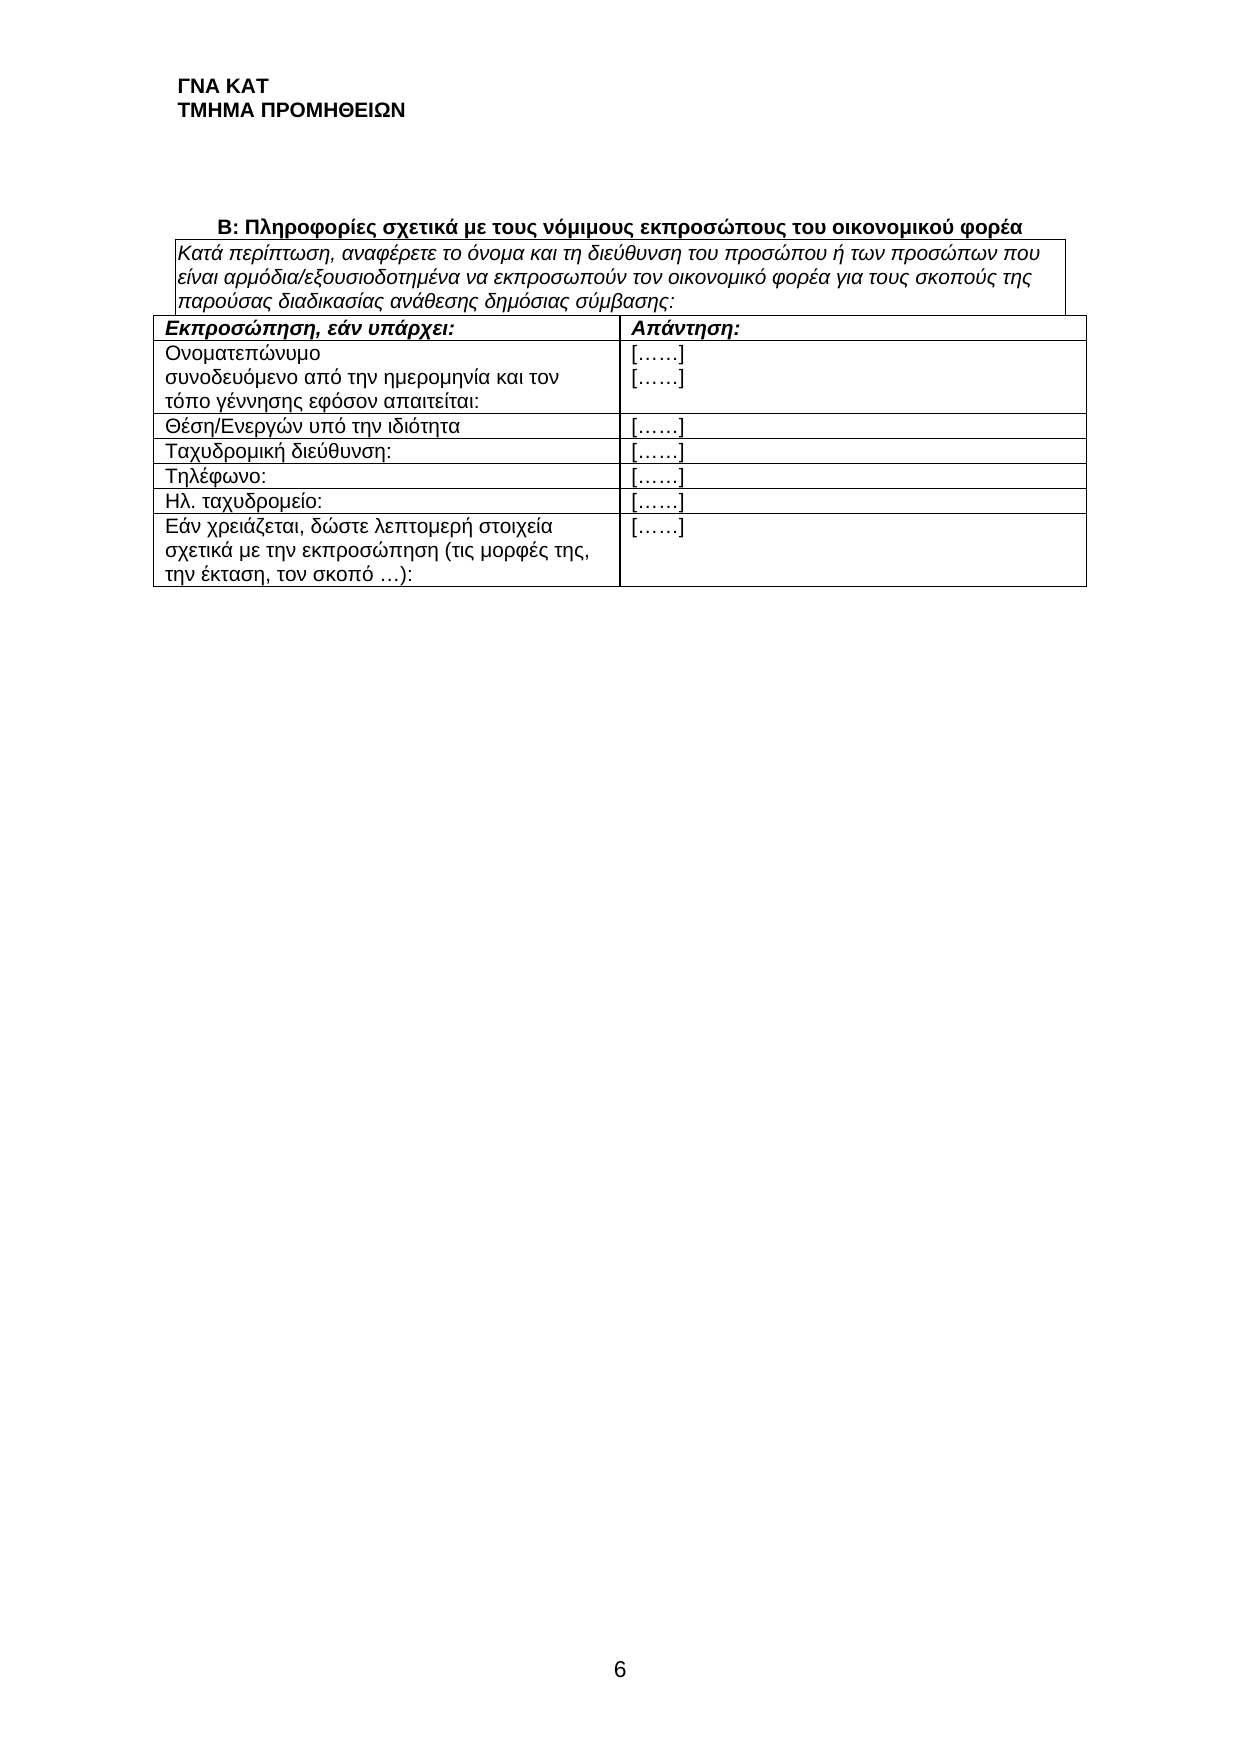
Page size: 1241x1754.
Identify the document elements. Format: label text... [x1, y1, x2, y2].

table_cell [……] [621, 489, 1086, 513]
table_header Απάντηση: [621, 316, 1086, 340]
table_cell Ταχυδρομική διεύθυνση: [154, 439, 619, 463]
table_cell [……] [621, 439, 1086, 463]
table_cell Ονοματεπώνυμο συνοδευόμενο από την ημερομηνία και τον τόπο γέννησης εφόσον απαιτείται: [154, 341, 619, 413]
text Β: Πληροφορίες σχετικά με τους νόμιμους εκπροσώπους του οικονομικού φορέα [177, 215, 1063, 239]
table_header Εκπροσώπηση, εάν υπάρχει: [154, 316, 619, 340]
table_cell [……] [……] [621, 341, 1086, 413]
text Κατά περίπτωση, αναφέρετε το όνομα και τη διεύθυνση του προσώπου ή των προσώπων που είναι αρμόδια/εξουσιοδοτημένα να εκπροσωπούν τον οικονομικό φορέα για τους σκοπούς της παρούσας διαδικασίας ανάθεσης δημόσιας σύμβασης: [176, 240, 1065, 315]
table_cell [……] [621, 414, 1086, 438]
table_cell Ηλ. ταχυδρομείο: [154, 489, 619, 513]
table_cell Εάν χρειάζεται, δώστε λεπτομερή στοιχεία σχετικά με την εκπροσώπηση (τις μορφές της, την έκταση, τον σκοπό …): [154, 514, 619, 586]
table_cell [……] [621, 514, 1086, 586]
table_cell Θέση/Ενεργών υπό την ιδιότητα [154, 414, 619, 438]
table_cell Τηλέφωνο: [154, 464, 619, 488]
table_cell [……] [621, 464, 1086, 488]
